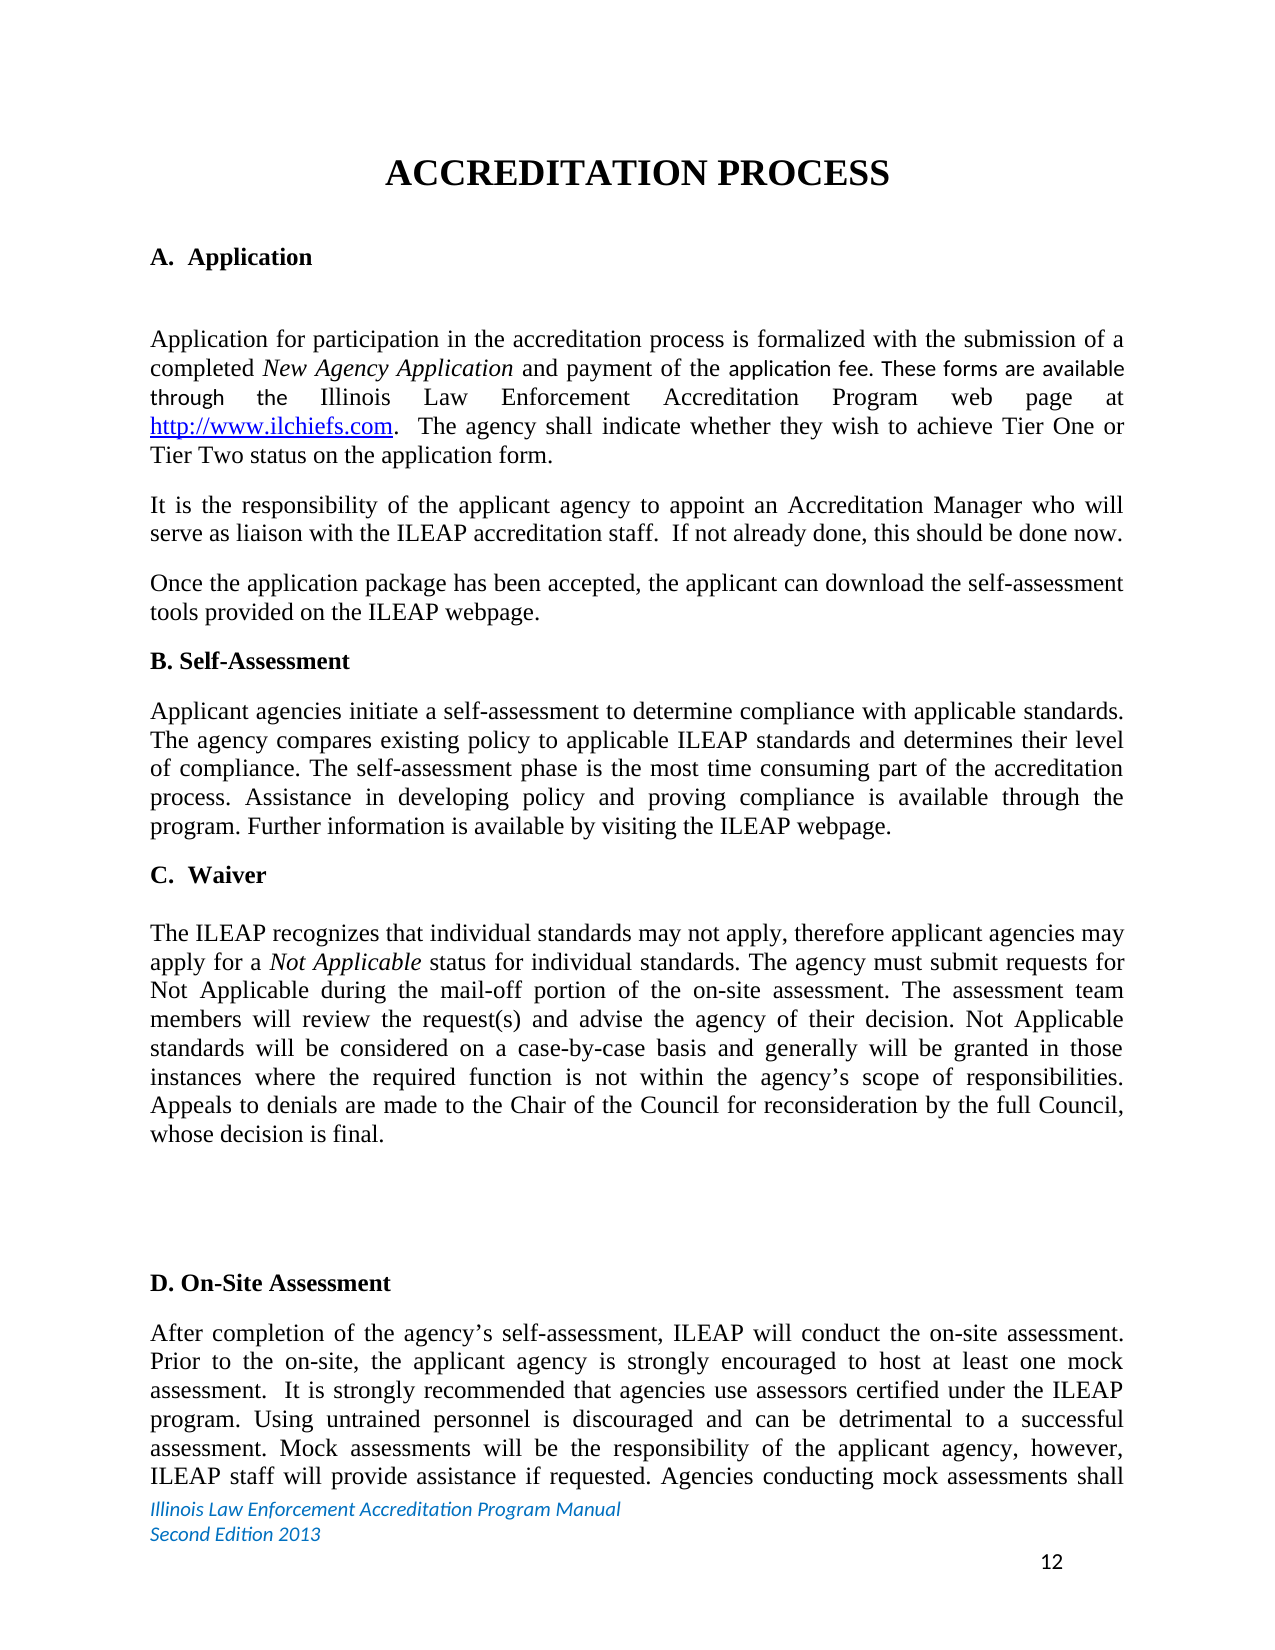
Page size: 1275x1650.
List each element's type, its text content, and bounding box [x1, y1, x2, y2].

list Waiver [150, 861, 1125, 889]
text Application for participation in the accreditation process is formalized with the submission of a completed New Agency Application and payment of the application fee. These forms are available through the Illinois Law Enforcement Accreditation Program web page at http://www.ilchiefs.com. The agency shall indicate whether they wish to achieve Tier One or Tier Two status on the application form. [150, 324, 1125, 469]
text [150, 1318, 1125, 1490]
text Applicant agencies initiate a self-assessment to determine compliance with applicable standards. The agency compares existing policy to applicable ILEAP standards and determines their level of compliance. The self-assessment phase is the most time consuming part of the accreditation process. Assistance in developing policy and proving compliance is available through the program. Further information is available by visiting the ILEAP webpage. [150, 696, 1125, 840]
text D. On-Site Assessment [150, 1268, 1125, 1297]
list Application [150, 242, 1125, 271]
text It is the responsibility of the applicant agency to appoint an Accreditation Manager who will serve as liaison with the ILEAP accreditation staff. If not already done, this should be done now. [150, 490, 1125, 547]
text B. Self-Assessment [150, 646, 1125, 675]
text ACCREDITATION PROCESS [150, 150, 1125, 221]
text Once the application package has been accepted, the applicant can download the self-assessment tools provided on the ILEAP webpage. [150, 568, 1125, 626]
text The ILEAP recognizes that individual standards may not apply, therefore applicant agencies may apply for a Not Applicable status for individual standards. The agency must submit requests for Not Applicable during the mail-off portion of the on-site assessment. The assessment team members will review the request(s) and advise the agency of their decision. Not Applicable standards will be considered on a case-by-case basis and generally will be granted in those instances where the required function is not within the agency’s scope of responsibilities. Appeals to denials are made to the Chair of the Council for reconsideration by the full Council, whose decision is final. [150, 918, 1125, 1148]
